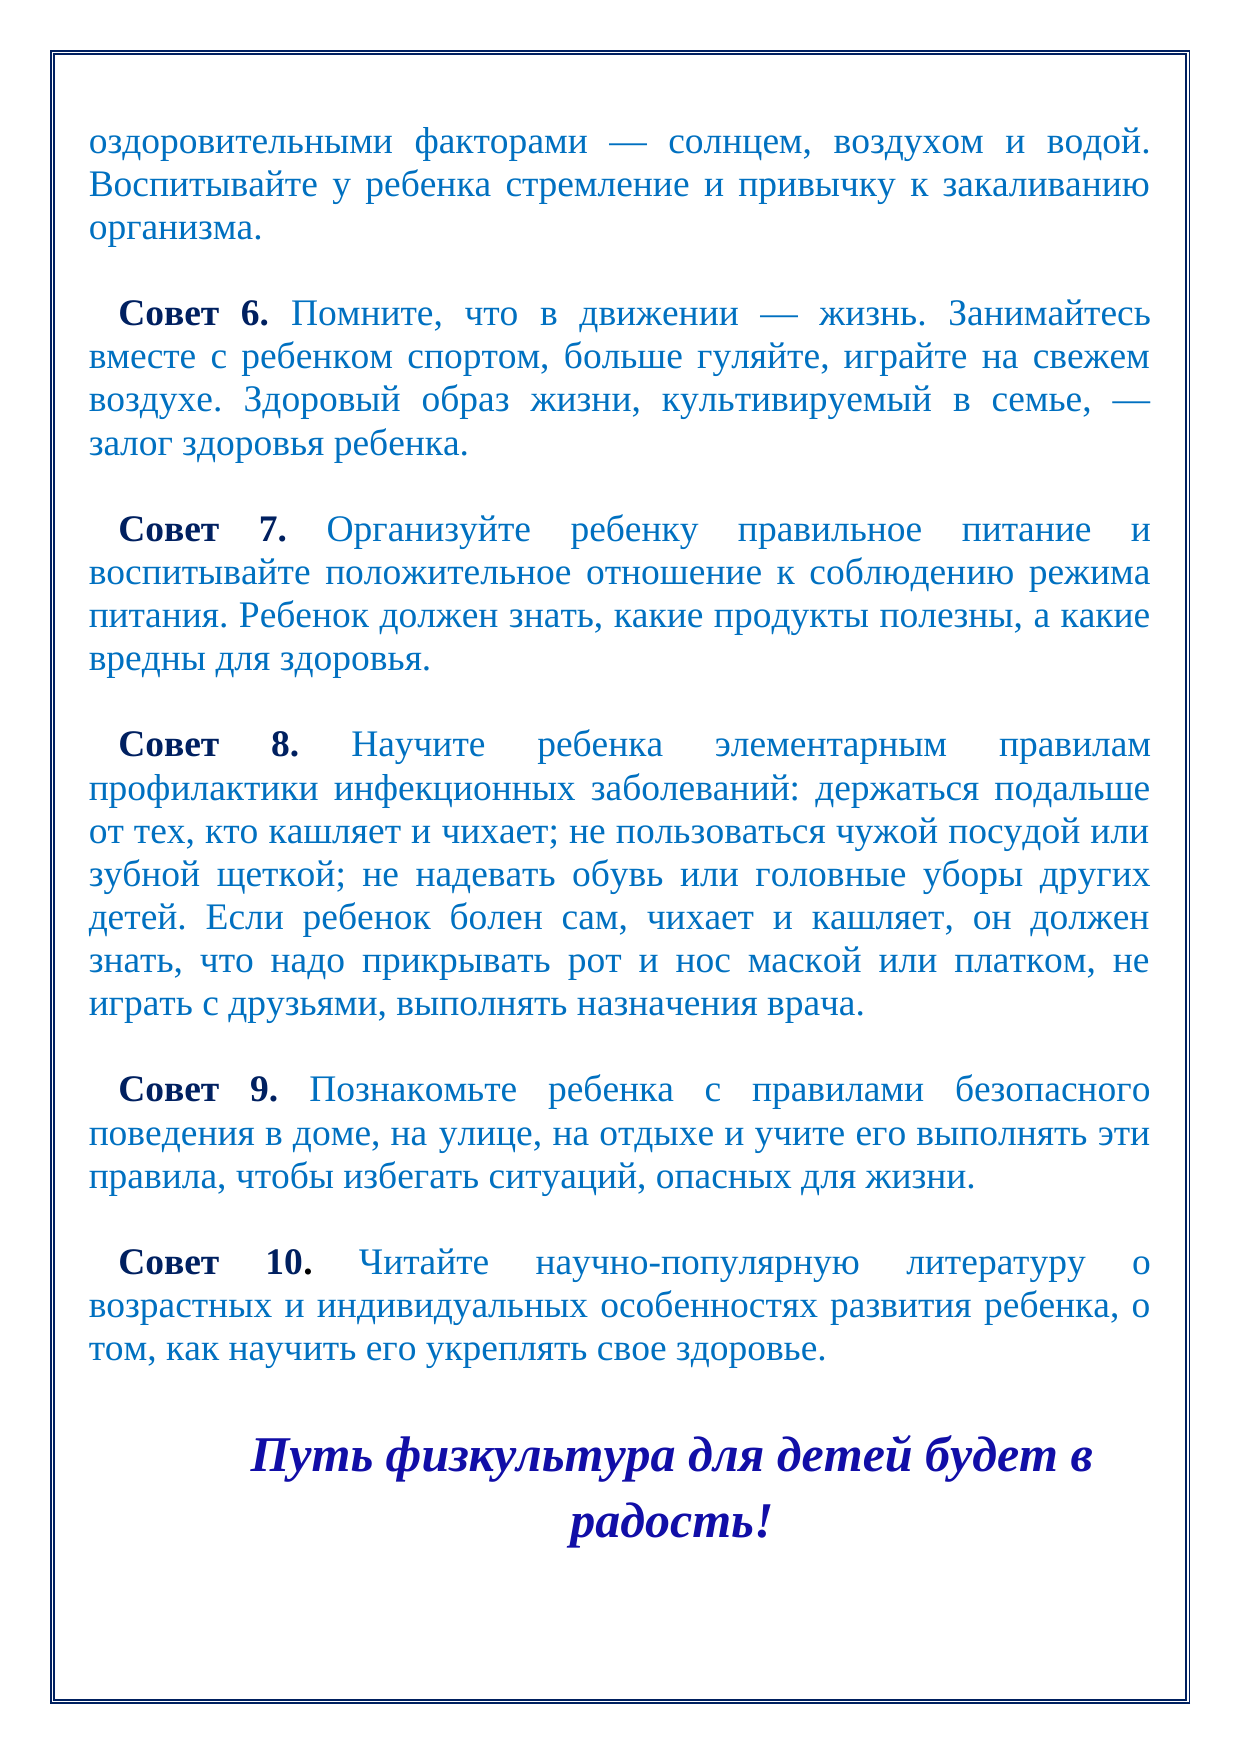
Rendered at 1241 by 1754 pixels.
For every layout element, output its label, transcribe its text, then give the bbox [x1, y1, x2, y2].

text Совет 7. Организуйте ребенку правильное питание и воспитывайте положительное отношение к соблюдению режима питания. Ребенок должен знать, какие продукты полезны, а какие вредны для здоровья. [88, 506, 1152, 679]
text Совет 9. Познакомьте ребенка с правилами безопасного поведения в доме, на улице, на отдыхе и учите его выполнять эти правила, чтобы избегать ситуаций, опасных для жизни. [88, 1067, 1152, 1196]
text Совет 8. Научите ребенка элементарным правилам профилактики инфекционных заболеваний: держаться подальше от тех, кто кашляет и чихает; не пользоваться чужой посудой или зубной щеткой; не надевать обувь или головные уборы других детей. Если ребенок болен сам, чихает и кашляет, он должен знать, что надо прикрывать рот и нос маской или платком, не играть с друзьями, выполнять назначения врача. [88, 722, 1152, 1024]
text Путь физкультура для детей будет в радость! [192, 1424, 1152, 1548]
text Совет 10. Читайте научно-популярную литературу о возрастных и индивидуальных особенностях развития ребенка, о том, как научить его укреплять свое здоровье. [88, 1239, 1152, 1369]
text Совет 6. Помните, что в движении — жизнь. Занимайтесь вместе с ребенком спортом, больше гуляйте, играйте на свежем воздухе. Здоровый образ жизни, культивируемый в семье, — залог здоровья ребенка. [88, 291, 1152, 463]
